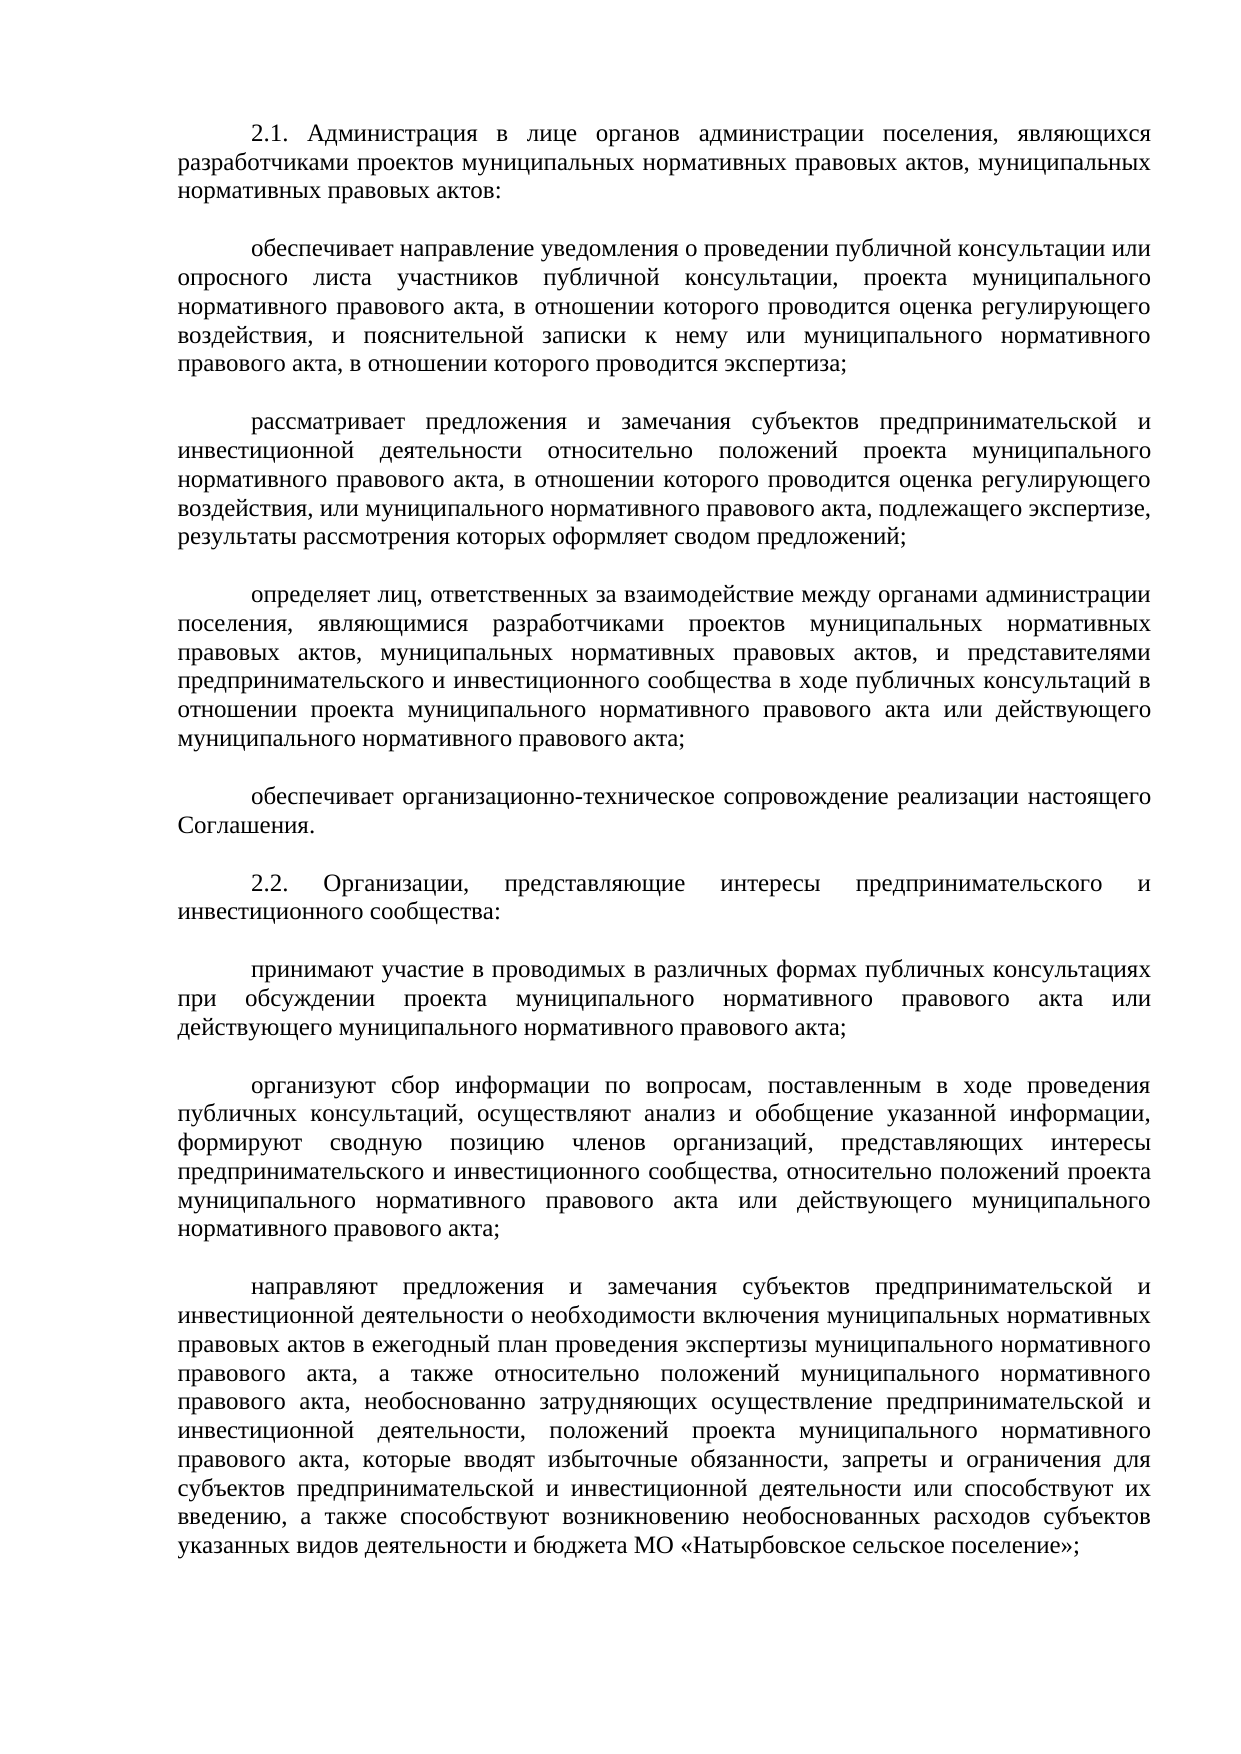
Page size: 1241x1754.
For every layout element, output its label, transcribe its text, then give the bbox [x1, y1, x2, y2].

text 2.1. Администрация в лице органов администрации поселения, являющихся разработчиками проектов муниципальных нормативных правовых актов, муниципальных нормативных правовых актов: [177, 118, 1152, 204]
text рассматривает предложения и замечания субъектов предпринимательской и инвестиционной деятельности относительно положений проекта муниципального нормативного правового акта, в отношении которого проводится оценка регулирующего воздействия, или муниципального нормативного правового акта, подлежащего экспертизе, результаты рассмотрения которых оформляет сводом предложений; [177, 406, 1152, 550]
text направляют предложения и замечания субъектов предпринимательской и инвестиционной деятельности о необходимости включения муниципальных нормативных правовых актов в ежегодный план проведения экспертизы муниципального нормативного правового акта, а также относительно положений муниципального нормативного правового акта, необоснованно затрудняющих осуществление предпринимательской и инвестиционной деятельности, положений проекта муниципального нормативного правового акта, которые вводят избыточные обязанности, запреты и ограничения для субъектов предпринимательской и инвестиционной деятельности или способствуют их введению, а также способствуют возникновению необоснованных расходов субъектов указанных видов деятельности и бюджета МО «Натырбовское сельское поселение»; [177, 1271, 1152, 1559]
text обеспечивает направление уведомления о проведении публичной консультации или опросного листа участников публичной консультации, проекта муниципального нормативного правового акта, в отношении которого проводится оценка регулирующего воздействия, и пояснительной записки к нему или муниципального нормативного правового акта, в отношении которого проводится экспертиза; [177, 233, 1152, 377]
text 2.2. Организации, представляющие интересы предпринимательского и инвестиционного сообщества: [177, 868, 1152, 925]
text обеспечивает организационно-техническое сопровождение реализации настоящего Соглашения. [177, 781, 1152, 838]
text принимают участие в проводимых в различных формах публичных консультациях при обсуждении проекта муниципального нормативного правового акта или действующего муниципального нормативного правового акта; [177, 954, 1152, 1041]
text определяет лиц, ответственных за взаимодействие между органами администрации поселения, являющимися разработчиками проектов муниципальных нормативных правовых актов, муниципальных нормативных правовых актов, и представителями предпринимательского и инвестиционного сообщества в ходе публичных консультаций в отношении проекта муниципального нормативного правового акта или действующего муниципального нормативного правового акта; [177, 579, 1152, 752]
text организуют сбор информации по вопросам, поставленным в ходе проведения публичных консультаций, осуществляют анализ и обобщение указанной информации, формируют сводную позицию членов организаций, представляющих интересы предпринимательского и инвестиционного сообщества, относительно положений проекта муниципального нормативного правового акта или действующего муниципального нормативного правового акта; [177, 1070, 1152, 1242]
